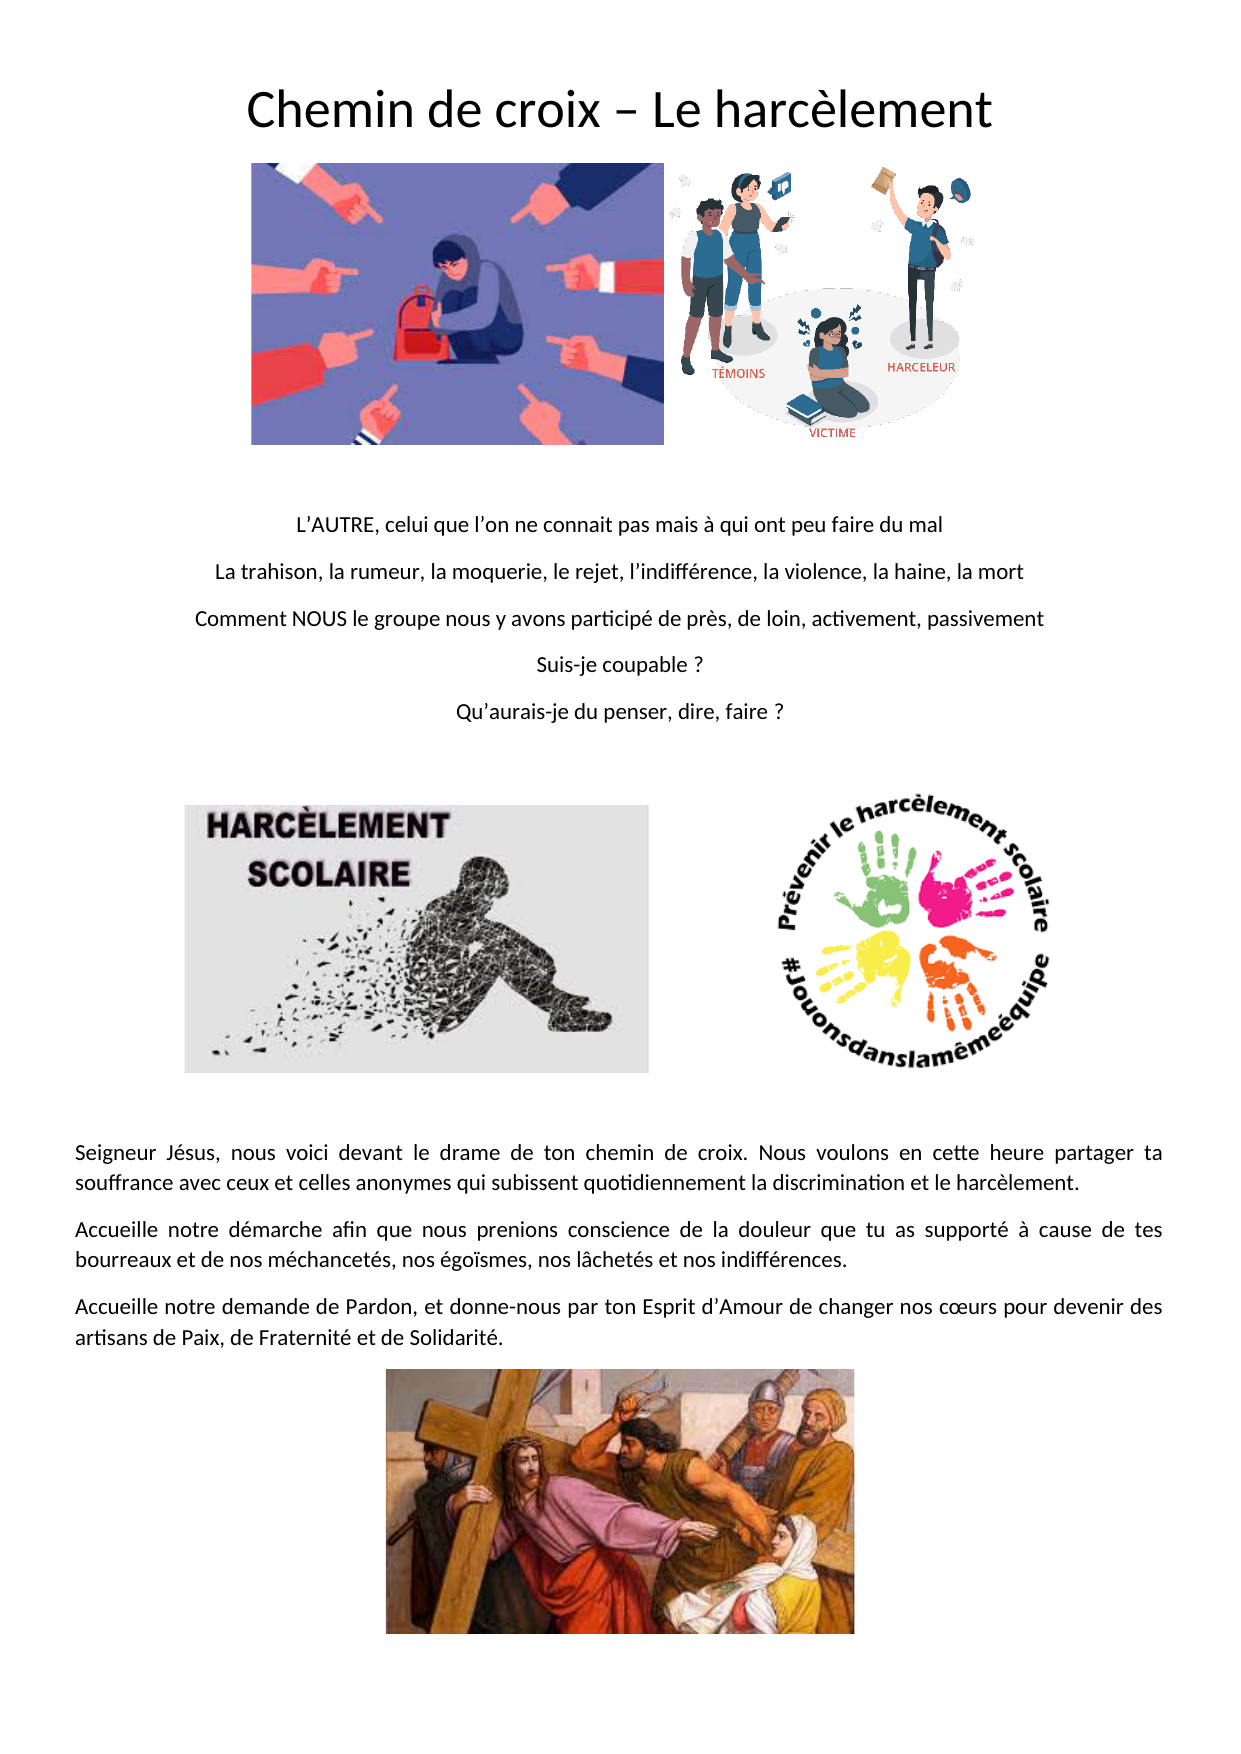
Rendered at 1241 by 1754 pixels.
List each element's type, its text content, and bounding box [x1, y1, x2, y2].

text Chemin de croix – Le harcèlement [75, 75, 1165, 141]
picture [774, 791, 1056, 1073]
picture [385, 1369, 855, 1634]
text Comment NOUS le groupe nous y avons participé de près, de loin, activement, passivement [75, 604, 1165, 632]
picture [184, 805, 649, 1073]
text Accueille notre démarche afin que nous prenions conscience de la douleur que tu as supporté à cause de tes bourreaux et de nos méchancetés, nos égoïsmes, nos lâchetés et nos indifférences. [75, 1215, 1165, 1273]
text La trahison, la rumeur, la moquerie, le rejet, l’indifférence, la violence, la haine, la mort [75, 557, 1165, 585]
text Seigneur Jésus, nous voici devant le drame de ton chemin de croix. Nous voulons en cette heure partager ta souffrance avec ceux et celles anonymes qui subissent quotidiennement la discrimination et le harcèlement. [75, 1138, 1165, 1196]
text L’AUTRE, celui que l’on ne connait pas mais à qui ont peu faire du mal [75, 510, 1165, 538]
picture [251, 163, 989, 445]
text Accueille notre demande de Pardon, et donne-nous par ton Esprit d’Amour de changer nos cœurs pour devenir des artisans de Paix, de Fraternité et de Solidarité. [75, 1292, 1165, 1351]
text Qu’aurais-je du penser, dire, faire ? [75, 697, 1165, 726]
text Suis-je coupable ? [75, 651, 1165, 679]
